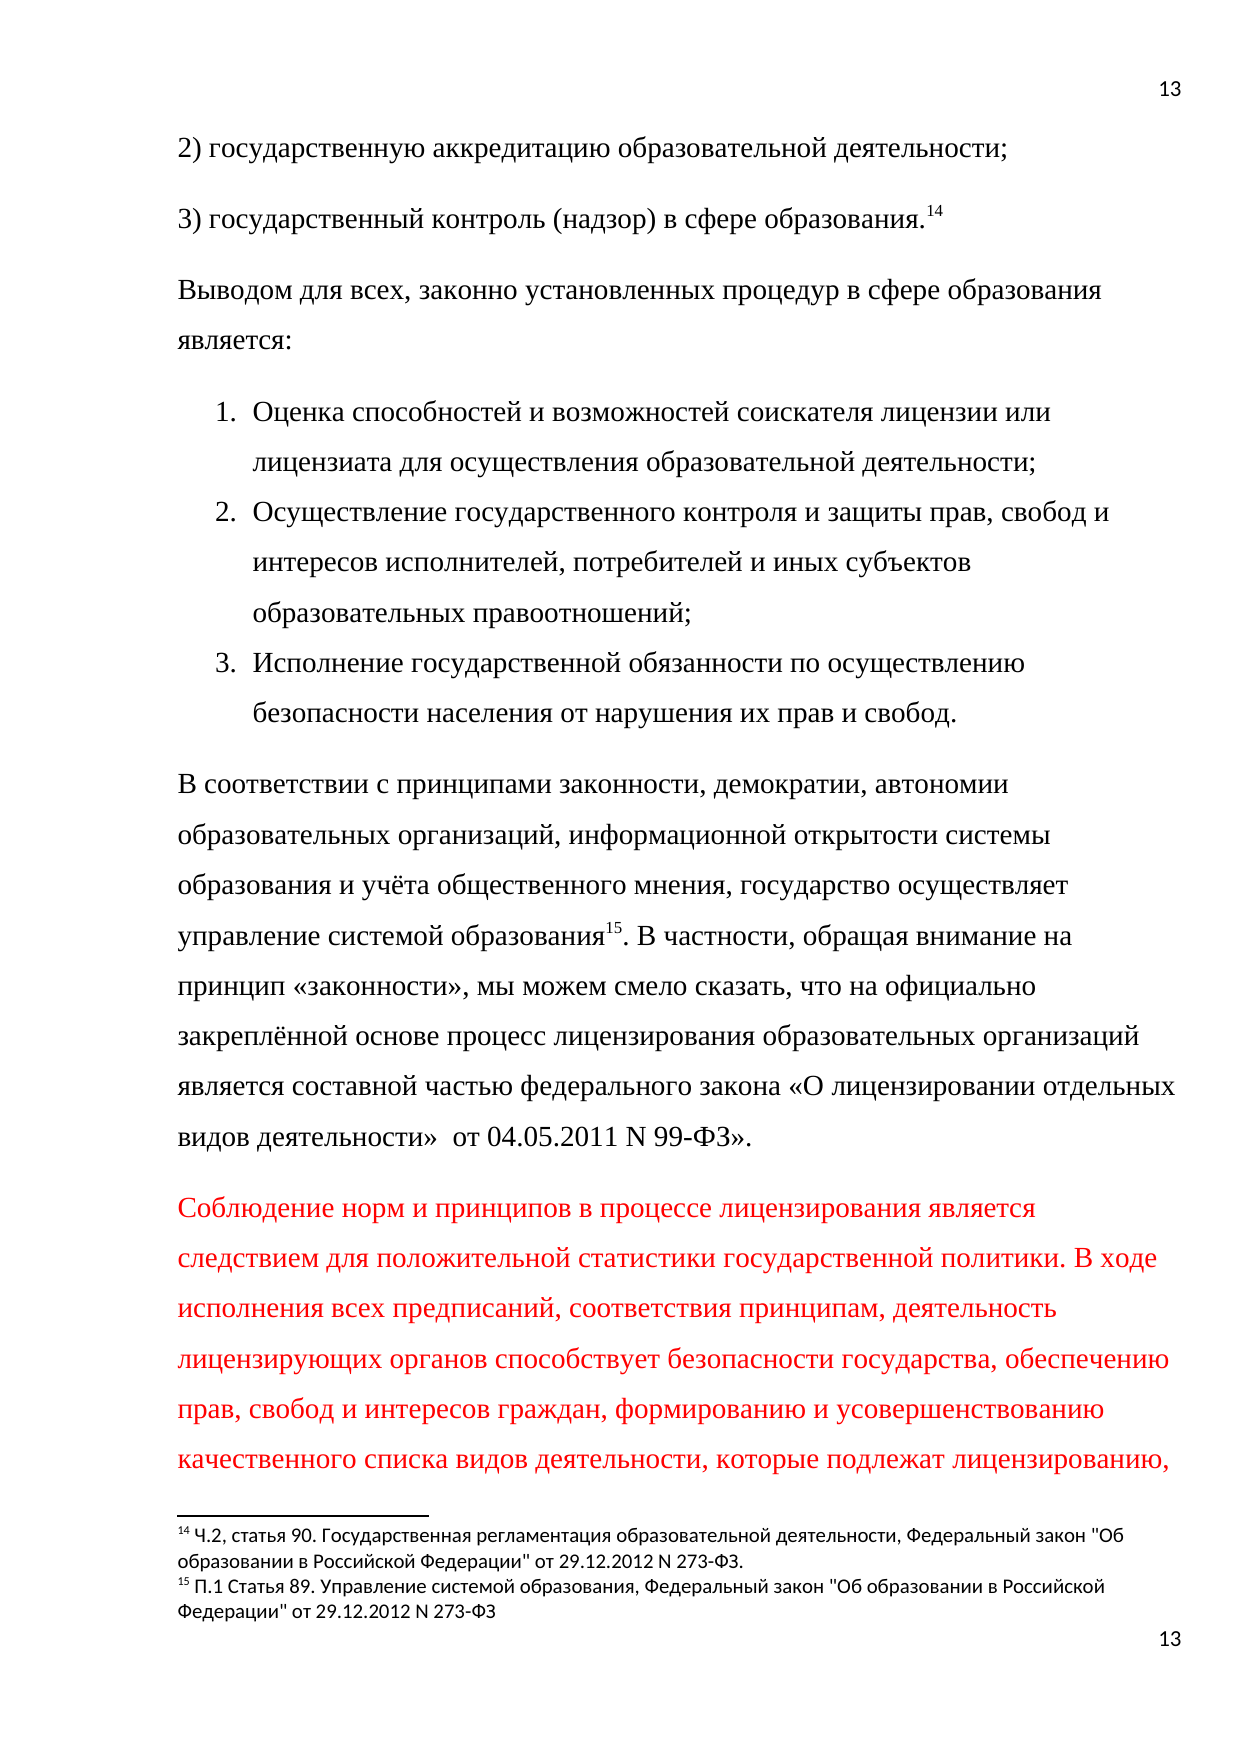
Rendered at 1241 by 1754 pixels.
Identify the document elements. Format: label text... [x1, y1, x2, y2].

list Осуществление государственного контроля и защиты прав, свобод и интересов исполнителей, потребителей и иных субъектов образовательных правоотношений; [215, 494, 1181, 628]
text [177, 1190, 1181, 1475]
text В соответствии с принципами законности, демократии, автономии образовательных организаций, информационной открытости системы образования и учёта общественного мнения, государство осуществляет управление системой образования. В частности, обращая внимание на принцип «законности», мы можем смело сказать, что на официально закреплённой основе процесс лицензирования образовательных организаций является составной частью федерального закона «О лицензировании отдельных видов деятельности» от 04.05.2011 N 99-ФЗ». [177, 767, 1181, 1152]
text 3) государственный контроль (надзор) в сфере образования. [177, 201, 1181, 234]
text 2) государственную аккредитацию образовательной деятельности; [177, 130, 1181, 163]
list Оценка способностей и возможностей соискателя лицензии или лицензиата для осуществления образовательной деятельности; [215, 394, 1181, 477]
list Исполнение государственной обязанности по осуществлению безопасности населения от нарушения их прав и свобод. [215, 645, 1181, 729]
text Выводом для всех, законно установленных процедур в сфере образования является: [177, 272, 1181, 356]
